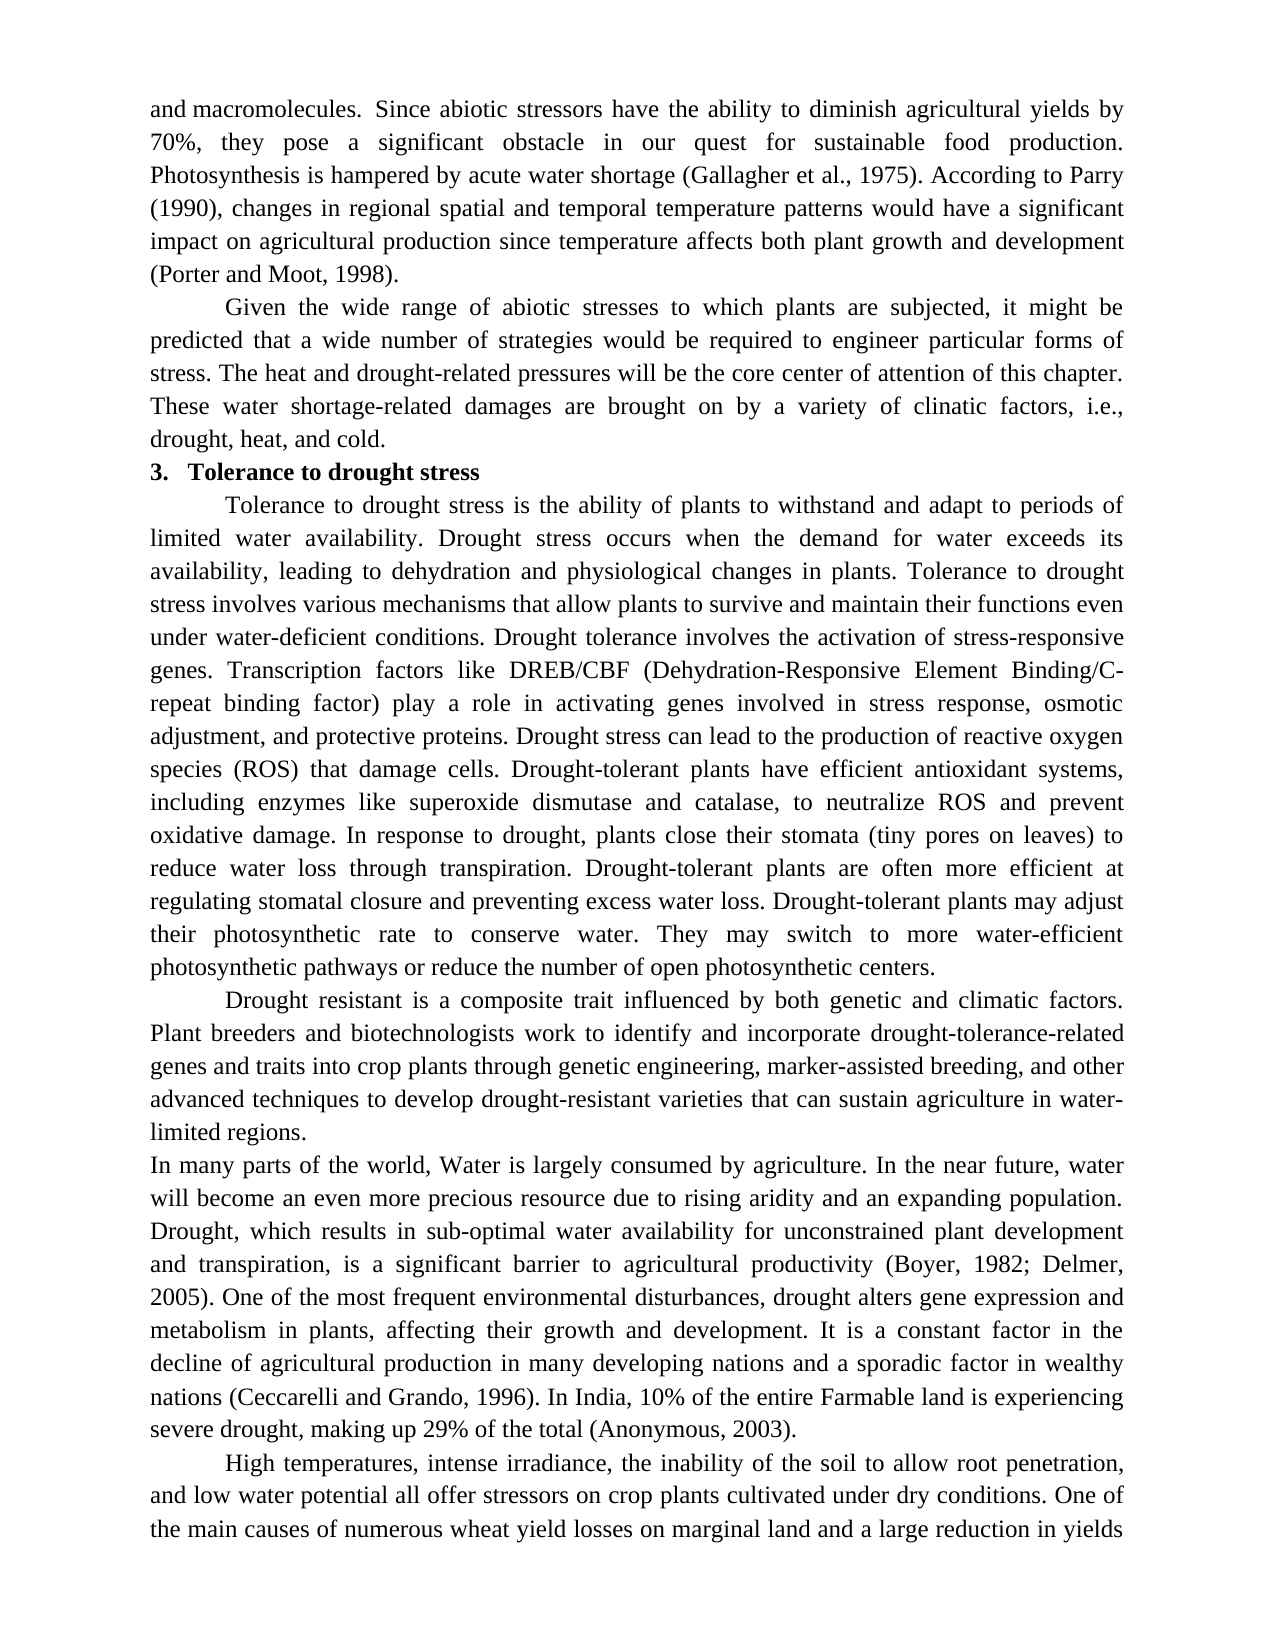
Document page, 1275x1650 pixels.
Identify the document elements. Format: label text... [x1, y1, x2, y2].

list Drought resistant is a composite trait influenced by both genetic and climatic factors. Plant breeders and biotechnologists work to identify and incorporate drought-tolerance-related genes and traits into crop plants through genetic engineering, marker-assisted breeding, and other advanced techniques to develop drought-resistant varieties that can sustain agriculture in water-limited regions. [150, 985, 1125, 1146]
list Given the wide range of abiotic stresses to which plants are subjected, it might be predicted that a wide number of strategies would be required to engineer particular forms of stress. The heat and drought-related pressures will be the core center of attention of this chapter. These water shortage-related damages are brought on by a variety of clinatic factors, i.e., drought, heat, and cold. [150, 292, 1125, 453]
list Tolerance to drought stress [150, 457, 1125, 486]
list Tolerance to drought stress is the ability of plants to withstand and adapt to periods of limited water availability. Drought stress occurs when the demand for water exceeds its availability, leading to dehydration and physiological changes in plants. Tolerance to drought stress involves various mechanisms that allow plants to survive and maintain their functions even under water-deficient conditions. Drought tolerance involves the activation of stress-responsive genes. Transcription factors like DREB/CBF (Dehydration-Responsive Element Binding/C-repeat binding factor) play a role in activating genes involved in stress response, osmotic adjustment, and protective proteins. Drought stress can lead to the production of reactive oxygen species (ROS) that damage cells. Drought-tolerant plants have efficient antioxidant systems, including enzymes like superoxide dismutase and catalase, to neutralize ROS and prevent oxidative damage. In response to drought, plants close their stomata (tiny pores on leaves) to reduce water loss through transpiration. Drought-tolerant plants are often more efficient at regulating stomatal closure and preventing excess water loss. Drought-tolerant plants may adjust their photosynthetic rate to conserve water. They may switch to more water-efficient photosynthetic pathways or reduce the number of open photosynthetic centers. [150, 490, 1125, 981]
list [150, 1448, 1125, 1542]
list In many parts of the world, Water is largely consumed by agriculture. In the near future, water will become an even more precious resource due to rising aridity and an expanding population. Drought, which results in sub-optimal water availability for unconstrained plant development and transpiration, is a significant barrier to agricultural productivity (Boyer, 1982; Delmer, 2005). One of the most frequent environmental disturbances, drought alters gene expression and metabolism in plants, affecting their growth and development. It is a constant factor in the decline of agricultural production in many developing nations and a sporadic factor in wealthy nations (Ceccarelli and Grando, 1996). In India, 10% of the entire Farmable land is experiencing severe drought, making up 29% of the total (Anonymous, 2003). [150, 1150, 1125, 1443]
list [150, 94, 1125, 288]
